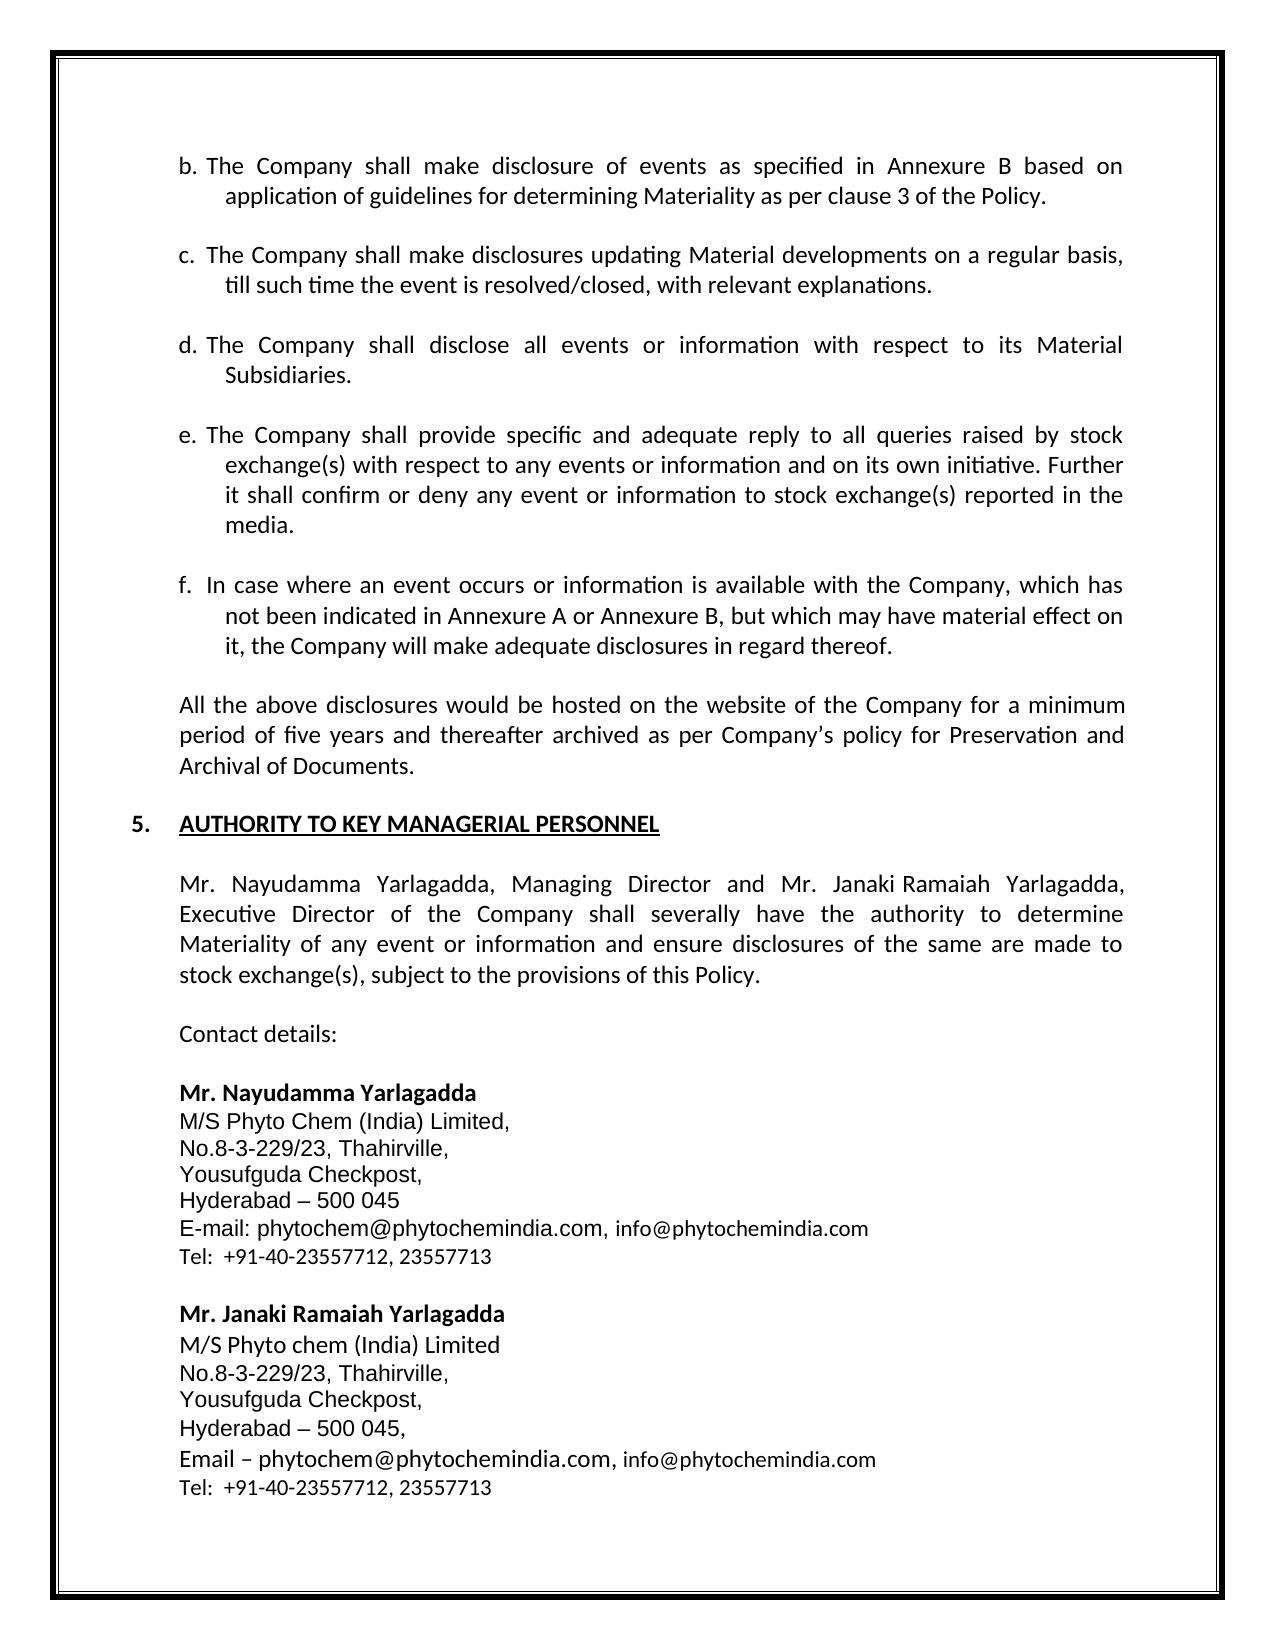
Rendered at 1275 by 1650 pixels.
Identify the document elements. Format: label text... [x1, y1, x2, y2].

text E-mail: phytochem@phytochemindia.com, info@phytochemindia.com [131, 1214, 1127, 1242]
text Hyderabad – 500 045 [131, 1187, 1127, 1214]
list The Company shall provide specific and adequate reply to all queries raised by stock exchange(s) with respect to any events or information and on its own initiative. Further it shall confirm or deny any event or information to stock exchange(s) reported in the media. [178, 419, 1125, 540]
text Contact details: [179, 1018, 1127, 1049]
list The Company shall disclose all events or information with respect to its Material Subsidiaries. [178, 329, 1125, 390]
text Yousufguda Checkpost, [131, 1161, 1127, 1187]
text All the above disclosures would be hosted on the website of the Company for a minimum period of five years and thereafter archived as per Company’s policy for Preservation and Archival of Documents. [179, 689, 1127, 780]
text Email – phytochem@phytochemindia.com, info@phytochemindia.com [131, 1443, 1127, 1473]
text Tel: +91-40-23557712, 23557713 [131, 1242, 1127, 1270]
text Mr. Nayudamma Yarlagadda [179, 1077, 1127, 1107]
text M/S Phyto Chem (India) Limited, [131, 1108, 1127, 1134]
list In case where an event occurs or information is available with the Company, which has not been indicated in Annexure A or Annexure B, but which may have material effect on it, the Company will make adequate disclosures in regard thereof. [178, 569, 1125, 661]
list The Company shall make disclosures updating Material developments on a regular basis, till such time the event is resolved/closed, with relevant explanations. [178, 239, 1125, 300]
list The Company shall make disclosure of events as specified in Annexure B based on application of guidelines for determining Materiality as per clause 3 of the Policy. [178, 150, 1125, 211]
text Mr. Janaki Ramaiah Yarlagadda [179, 1298, 1127, 1328]
text No.8-3-229/23, Thahirville, [131, 1359, 1127, 1386]
text M/S Phyto chem (India) Limited [179, 1329, 1127, 1359]
text Mr. Nayudamma Yarlagadda, Managing Director and Mr. Janaki Ramaiah Yarlagadda, Executive Director of the Company shall severally have the authority to determine Materiality of any event or information and ensure disclosures of the same are made to stock exchange(s), subject to the provisions of this Policy. [179, 868, 1125, 989]
text Tel: +91-40-23557712, 23557713 [131, 1473, 1127, 1501]
list AUTHORITY TO KEY MANAGERIAL PERSONNEL [131, 808, 1127, 838]
text Yousufguda Checkpost, [131, 1386, 1127, 1412]
text No.8-3-229/23, Thahirville, [131, 1134, 1127, 1161]
text Hyderabad – 500 045, [131, 1412, 1127, 1443]
